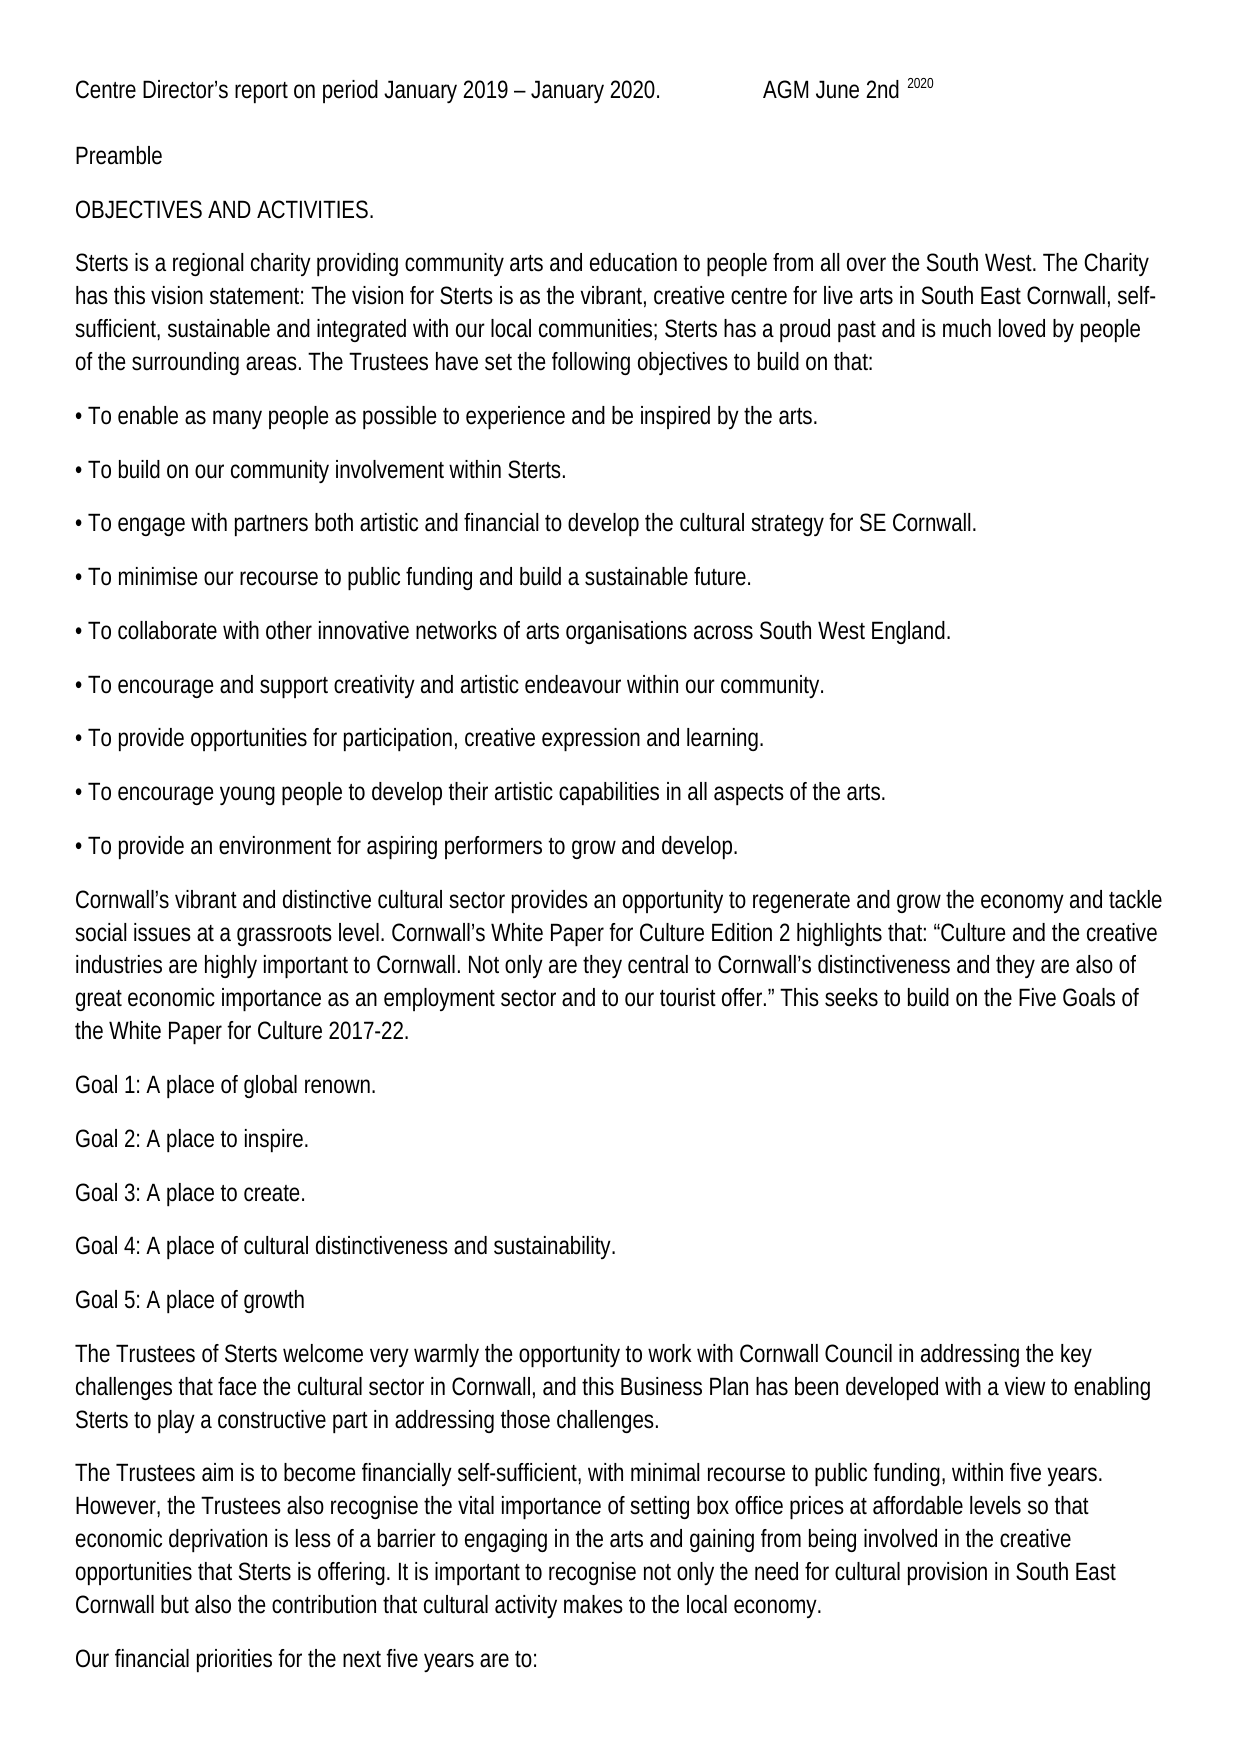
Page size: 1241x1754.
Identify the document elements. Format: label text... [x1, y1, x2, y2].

text • To engage with partners both artistic and ﬁnancial to develop the cultural strategy for SE Cornwall. [75, 508, 1165, 537]
text The Trustees of Sterts welcome very warmly the opportunity to work with Cornwall Council in addressing the key challenges that face the cultural sector in Cornwall, and this Business Plan has been developed with a view to enabling Sterts to play a constructive part in addressing those challenges. [75, 1339, 1165, 1433]
text • To enable as many people as possible to experience and be inspired by the arts. [75, 401, 1165, 429]
text Centre Director’s report on period January 2019 – January 2020. AGM June 2nd 2020 [75, 75, 1165, 104]
text • To provide an environment for aspiring performers to grow and develop. [75, 831, 1165, 859]
text • To collaborate with other innovative networks of arts organisations across South West England. [75, 616, 1165, 644]
text • To encourage young people to develop their artistic capabilities in all aspects of the arts. [75, 777, 1165, 806]
text Goal 1: A place of global renown. [75, 1070, 1165, 1099]
text • To build on our community involvement within Sterts. [75, 454, 1165, 483]
text • To provide opportunities for participation, creative expression and learning. [75, 723, 1165, 752]
text Sterts is a regional charity providing community arts and education to people from all over the South West. The Charity has this vision statement: The vision for Sterts is as the vibrant, creative centre for live arts in South East Cornwall, self-sufﬁcient, sustainable and integrated with our local communities; Sterts has a proud past and is much loved by people of the surrounding areas. The Trustees have set the following objectives to build on that: [75, 248, 1165, 376]
text Goal 5: A place of growth [75, 1285, 1165, 1314]
text • To encourage and support creativity and artistic endeavour within our community. [75, 669, 1165, 698]
text Goal 4: A place of cultural distinctiveness and sustainability. [75, 1231, 1165, 1260]
text • To minimise our recourse to public funding and build a sustainable future. [75, 562, 1165, 591]
text OBJECTIVES AND ACTIVITIES. [75, 194, 1165, 223]
text Our financial priorities for the next five years are to: [75, 1644, 1165, 1672]
text The Trustees aim is to become ﬁnancially self-sufﬁcient, with minimal recourse to public funding, within five years. However, the Trustees also recognise the vital importance of setting box ofﬁce prices at affordable levels so that economic deprivation is less of a barrier to engaging in the arts and gaining from being involved in the creative opportunities that Sterts is offering. It is important to recognise not only the need for cultural provision in South East Cornwall but also the contribution that cultural activity makes to the local economy. [75, 1458, 1165, 1619]
text Preamble [75, 141, 1165, 169]
text Goal 2: A place to inspire. [75, 1124, 1165, 1152]
text Cornwall’s vibrant and distinctive cultural sector provides an opportunity to regenerate and grow the economy and tackle social issues at a grassroots level. Cornwall’s White Paper for Culture Edition 2 highlights that: “Culture and the creative industries are highly important to Cornwall. Not only are they central to Cornwall’s distinctiveness and they are also of great economic importance as an employment sector and to our tourist offer.” This seeks to build on the Five Goals of the White Paper for Culture 2017-22. [75, 884, 1165, 1045]
text Goal 3: A place to create. [75, 1177, 1165, 1206]
